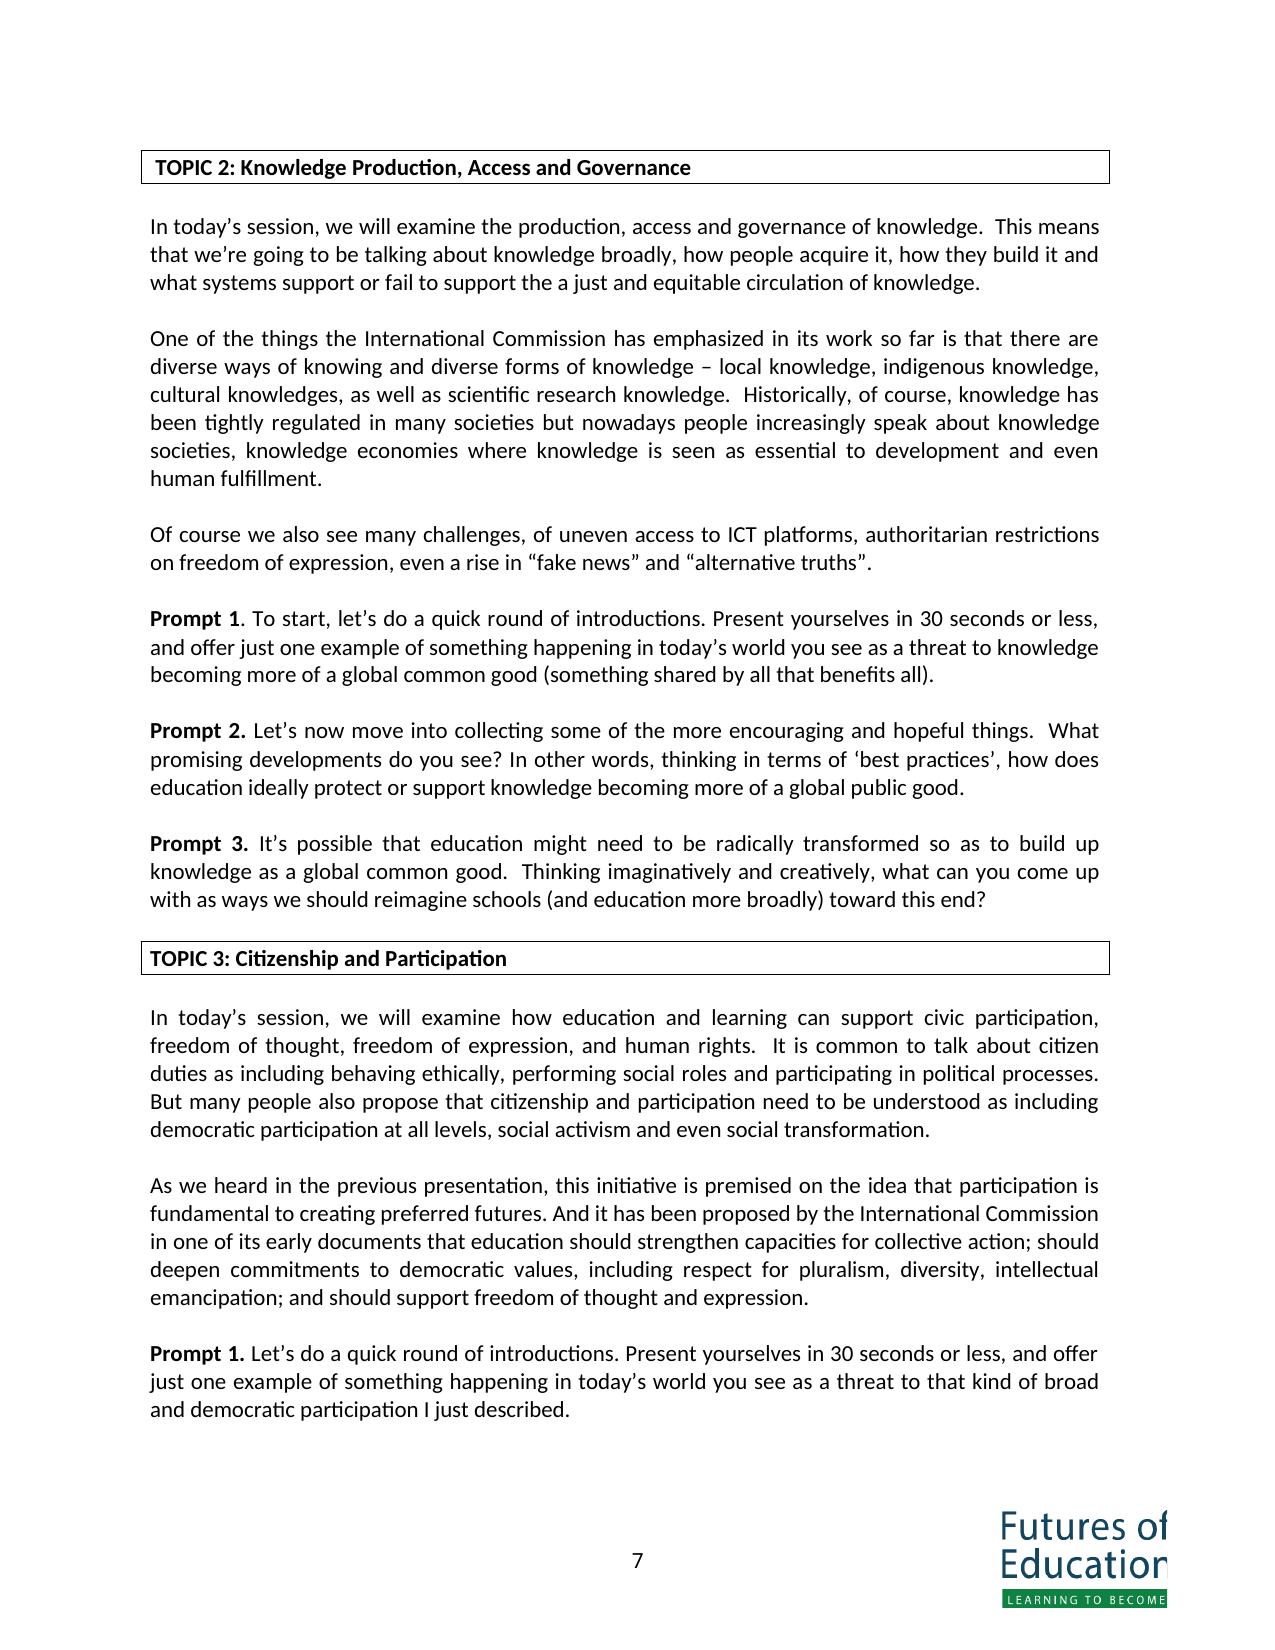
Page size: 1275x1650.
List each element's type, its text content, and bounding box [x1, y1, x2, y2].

text In today’s session, we will examine the production, access and governance of knowledge. This means that we’re going to be talking about knowledge broadly, how people acquire it, how they build it and what systems support or fail to support the a just and equitable circulation of knowledge. [150, 212, 1101, 296]
text Prompt 1. To start, let’s do a quick round of introductions. Present yourselves in 30 seconds or less, and offer just one example of something happening in today’s world you see as a threat to knowledge becoming more of a global common good (something shared by all that benefits all). [150, 604, 1101, 689]
text TOPIC 3: Citizenship and Participation [142, 942, 1109, 974]
text One of the things the International Commission has emphasized in its work so far is that there are diverse ways of knowing and diverse forms of knowledge – local knowledge, indigenous knowledge, cultural knowledges, as well as scientific research knowledge. Historically, of course, knowledge has been tightly regulated in many societies but nowadays people increasingly speak about knowledge societies, knowledge economies where knowledge is seen as essential to development and even human fulfillment. [150, 324, 1101, 492]
text Prompt 2. Let’s now move into collecting some of the more encouraging and hopeful things. What promising developments do you see? In other words, thinking in terms of ‘best practices’, how does education ideally protect or support knowledge becoming more of a global public good. [150, 717, 1101, 801]
text Prompt 1. Let’s do a quick round of introductions. Present yourselves in 30 seconds or less, and offer just one example of something happening in today’s world you see as a threat to that kind of broad and democratic participation I just described. [150, 1339, 1101, 1423]
picture [1001, 1510, 1167, 1607]
text As we heard in the previous presentation, this initiative is premised on the idea that participation is fundamental to creating preferred futures. And it has been proposed by the International Commission in one of its early documents that education should strengthen capacities for collective action; should deepen commitments to democratic values, including respect for pluralism, diversity, intellectual emancipation; and should support freedom of thought and expression. [150, 1171, 1101, 1311]
text In today’s session, we will examine how education and learning can support civic participation, freedom of thought, freedom of expression, and human rights. It is common to talk about citizen duties as including behaving ethically, performing social roles and participating in political processes. But many people also propose that citizenship and participation need to be understood as including democratic participation at all levels, social activism and even social transformation. [150, 1003, 1101, 1143]
text Of course we also see many challenges, of uneven access to ICT platforms, authoritarian restrictions on freedom of expression, even a rise in “fake news” and “alternative truths”. [150, 521, 1101, 577]
text Prompt 3. It’s possible that education might need to be radically transformed so as to build up knowledge as a global common good. Thinking imaginatively and creatively, what can you come up with as ways we should reimagine schools (and education more broadly) toward this end? [150, 829, 1101, 913]
text TOPIC 2: Knowledge Production, Access and Governance [142, 151, 1109, 183]
